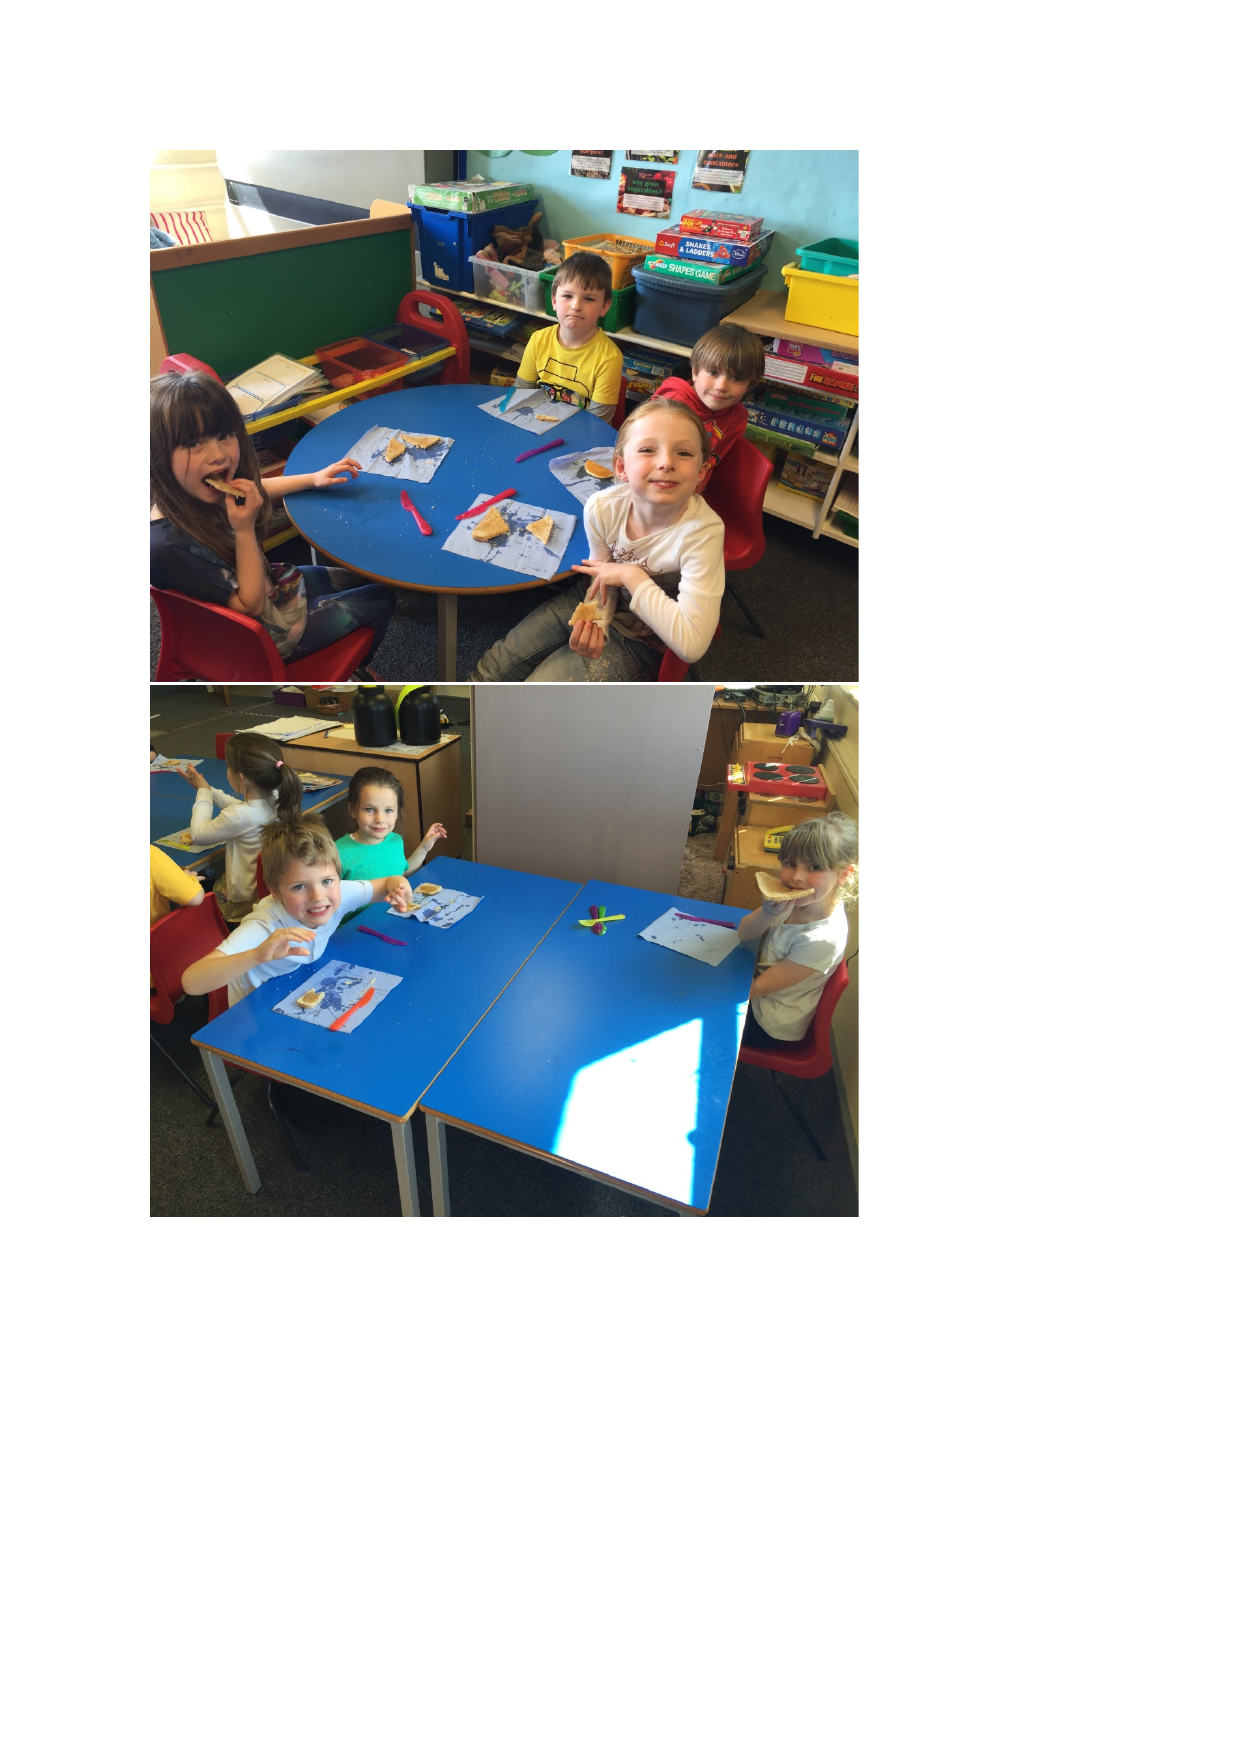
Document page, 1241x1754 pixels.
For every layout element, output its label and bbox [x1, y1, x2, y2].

picture [150, 685, 859, 1217]
picture [150, 150, 859, 682]
